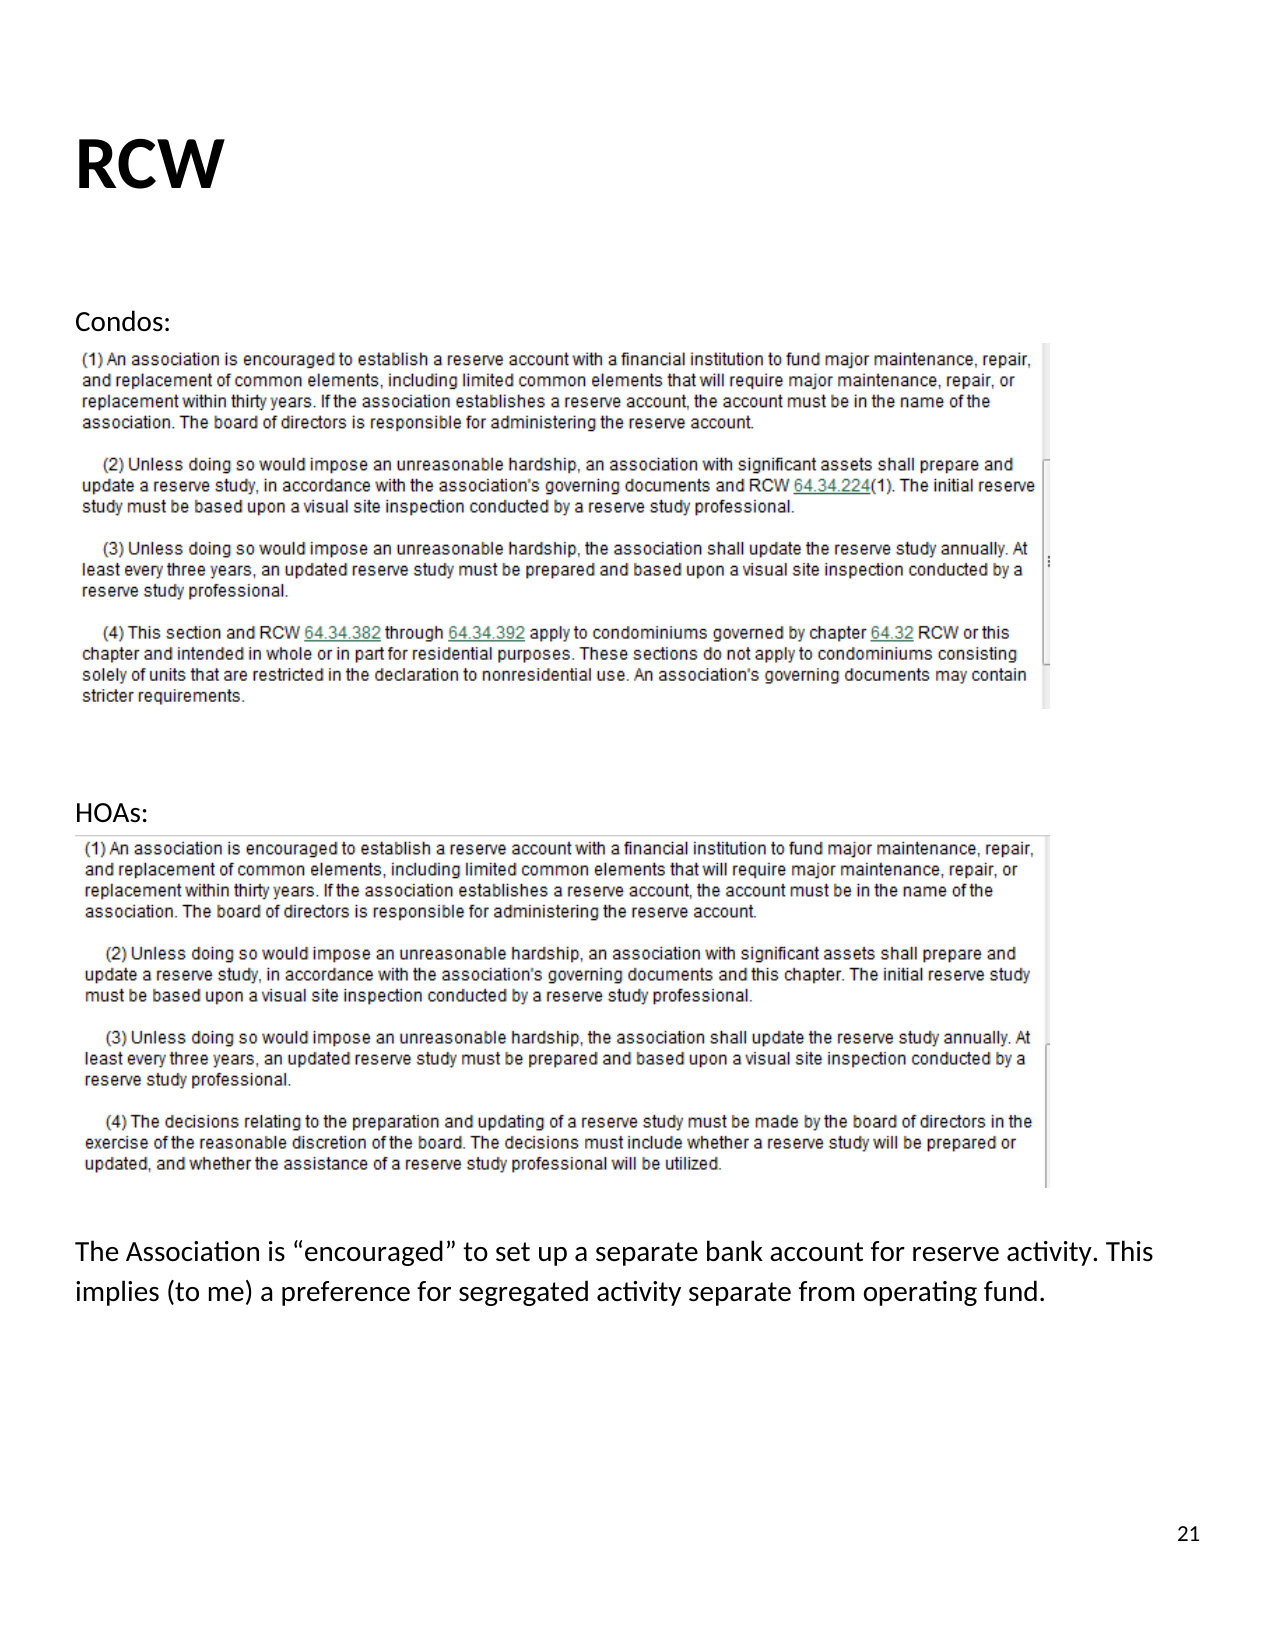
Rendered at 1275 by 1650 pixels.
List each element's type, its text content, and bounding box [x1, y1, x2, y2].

picture [75, 835, 1050, 1188]
text The Association is “encouraged” to set up a separate bank account for reserve activity. This implies (to me) a preference for segregated activity separate from operating fund. [75, 1233, 1200, 1309]
text Condos: [75, 303, 1200, 339]
text HOAs: [75, 794, 1200, 830]
picture [75, 343, 1050, 709]
text RCW [75, 116, 1200, 207]
